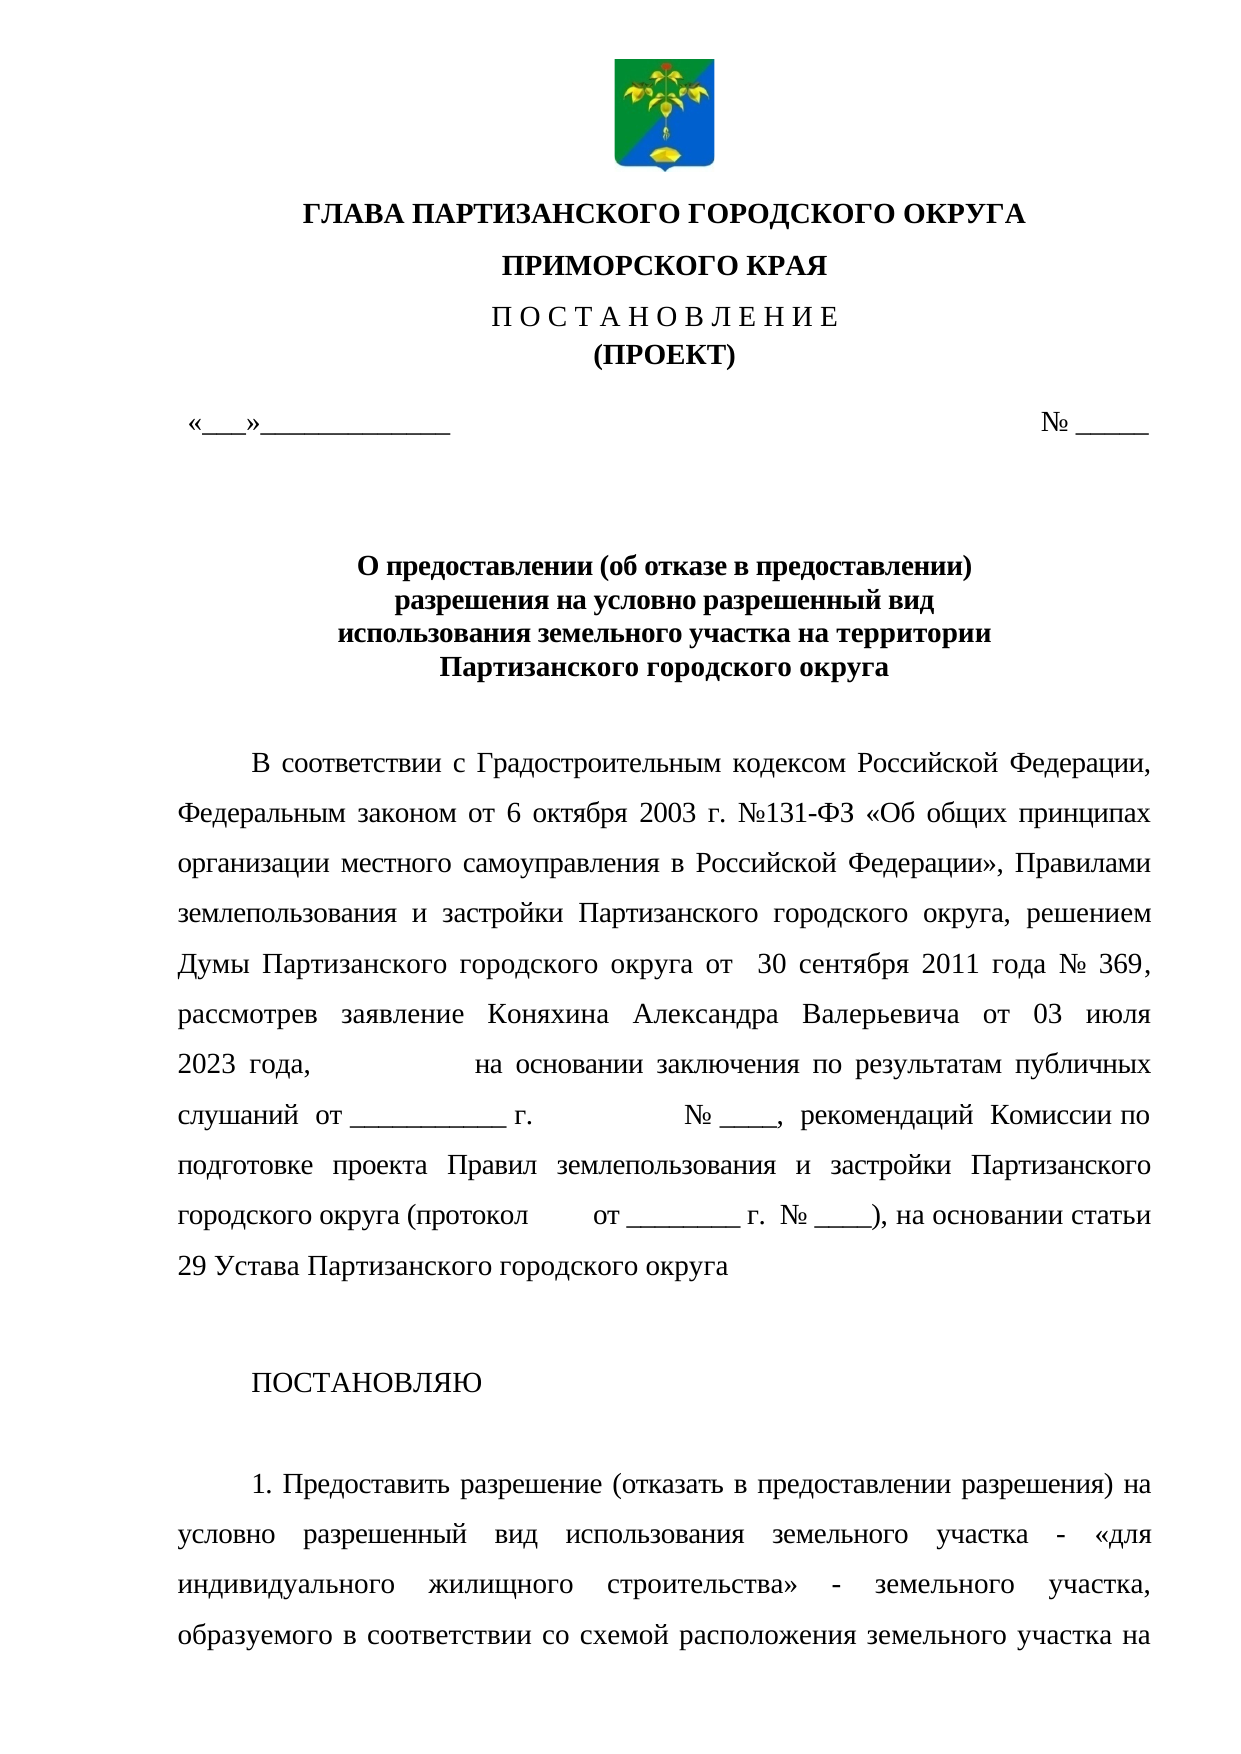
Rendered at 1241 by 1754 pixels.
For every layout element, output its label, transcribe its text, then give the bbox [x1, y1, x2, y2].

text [177, 1466, 1152, 1650]
text О предоставлении (об отказе в предоставлении) [177, 548, 1152, 582]
picture [614, 59, 715, 172]
text П О С Т А Н О В Л Е Н И Е [177, 299, 1152, 332]
text разрешения на условно разрешенный вид [177, 582, 1152, 615]
text ПОСТАНОВЛЯЮ [177, 1365, 1152, 1399]
text В соответствии с Градостроительным кодексом Российской Федерации, Федеральным законом от 6 октября 2003 г. №131-ФЗ «Об общих принципах организации местного самоуправления в Российской Федерации», Правилами землепользования и застройки Партизанского городского округа, решением Думы Партизанского городского округа от 30 сентября 2011 года № 369, рассмотрев заявление Коняхина Александра Валерьевича от 03 июля 2023 года, на основании заключения по результатам публичных слушаний от ___________ г. № ____, рекомендаций Комиссии по подготовке проекта Правил землепользования и застройки Партизанского городского округа (протокол от ________ г. № ____), на основании статьи 29 Устава Партизанского городского округа [177, 745, 1152, 1281]
text «___»_____________ № _____ [177, 404, 1152, 438]
text (ПРОЕКТ) [177, 337, 1152, 371]
text Партизанского городского округа [177, 649, 1152, 682]
text ПРИМОРСКОГО КРАЯ [177, 248, 1152, 281]
text ГЛАВА ПАРТИЗАНСКОГО ГОРОДСКОГО ОКРУГА [177, 197, 1152, 230]
text использования земельного участка на территории [177, 615, 1152, 649]
